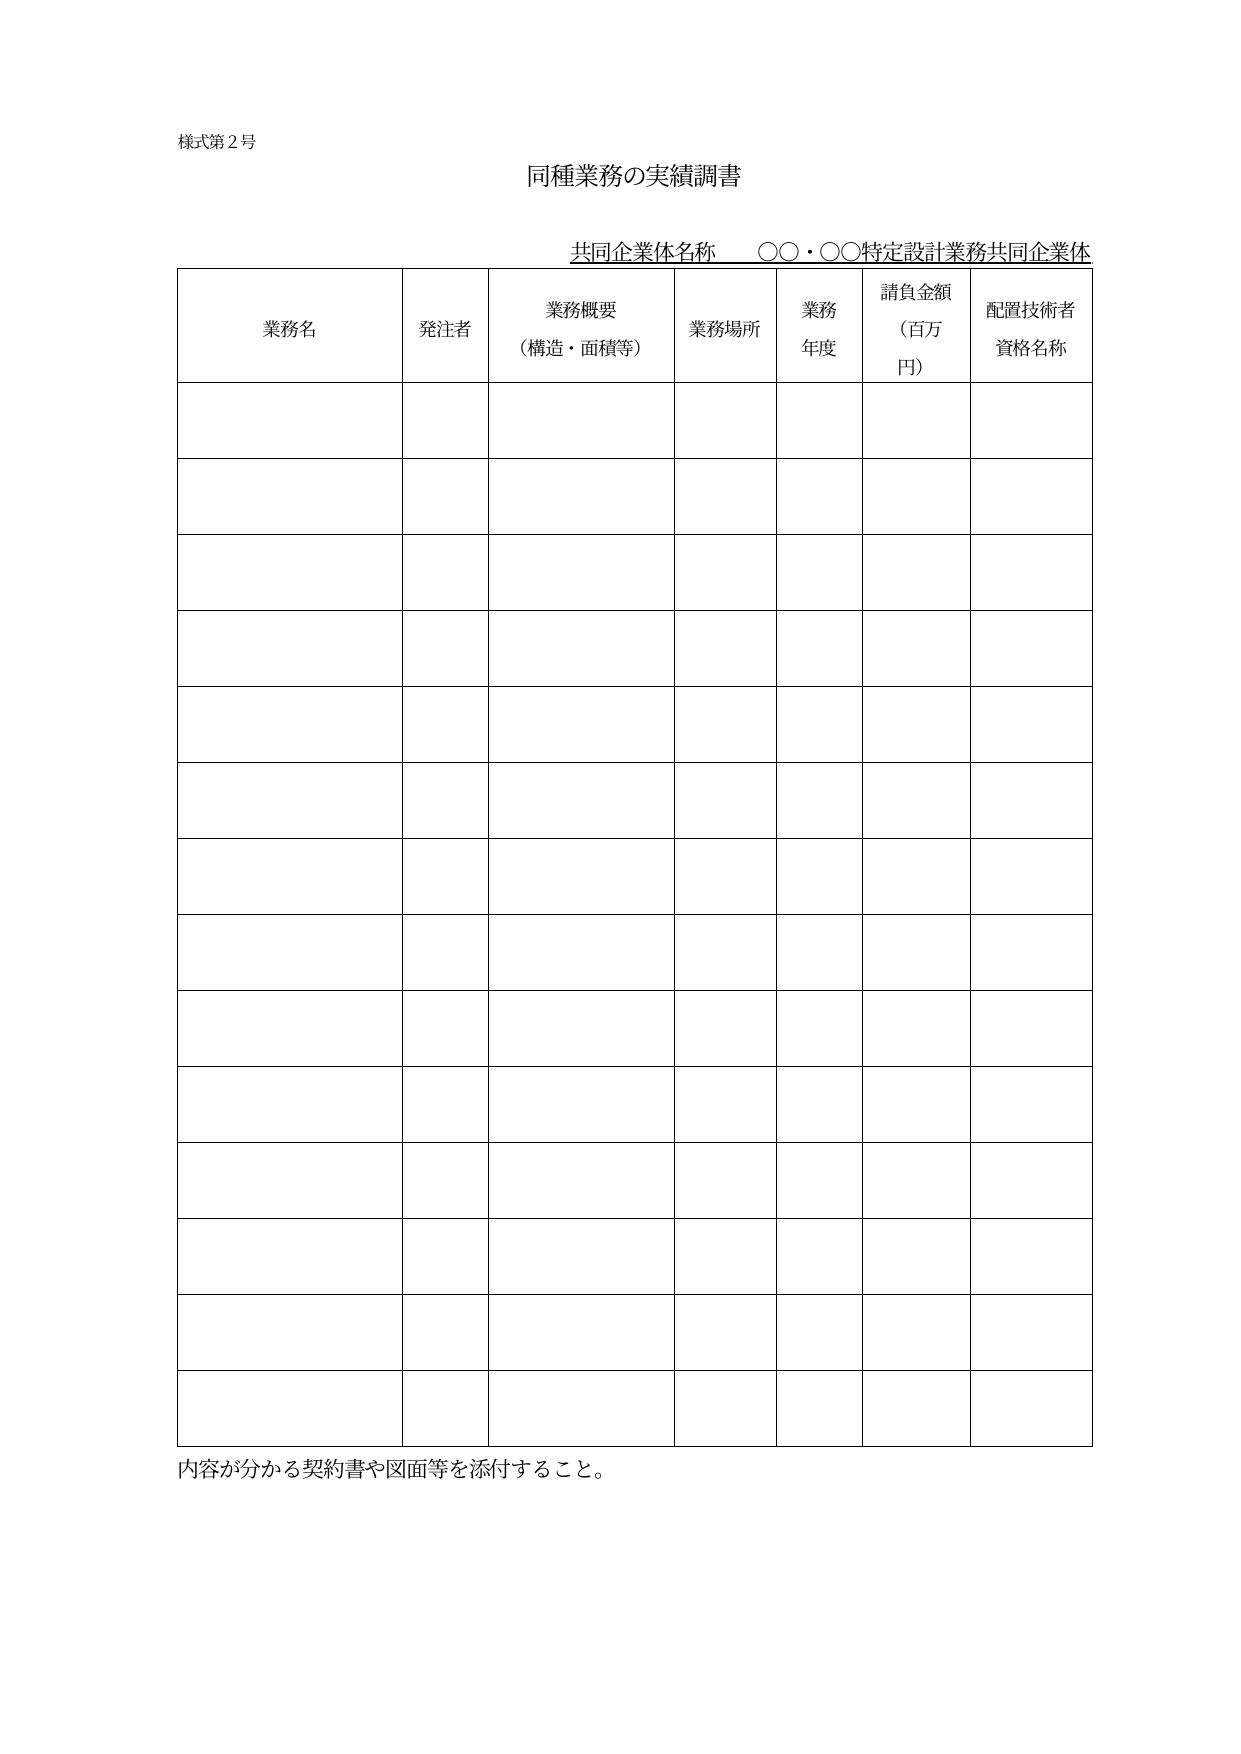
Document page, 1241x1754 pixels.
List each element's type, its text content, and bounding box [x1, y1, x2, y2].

table_header 業務場所 [675, 269, 776, 382]
table_cell [675, 459, 776, 534]
table_cell [403, 687, 488, 762]
table_cell [675, 991, 776, 1066]
table_cell [675, 611, 776, 686]
table_cell [403, 1067, 488, 1142]
table_cell [489, 1371, 674, 1446]
table_cell [489, 991, 674, 1066]
table_cell [971, 535, 1092, 610]
table_cell [403, 1371, 488, 1446]
text 様式第２号 [177, 118, 1092, 156]
table_cell [777, 611, 862, 686]
table_cell [489, 915, 674, 990]
table_cell [675, 763, 776, 838]
table_cell [971, 383, 1092, 458]
table_cell [489, 611, 674, 686]
table_cell [178, 763, 402, 838]
table_cell [489, 839, 674, 914]
table_cell [971, 1219, 1092, 1294]
table_cell [863, 611, 970, 686]
table_cell [178, 1067, 402, 1142]
table_cell [489, 1067, 674, 1142]
table_cell [777, 535, 862, 610]
table_cell [777, 915, 862, 990]
table_cell [777, 1067, 862, 1142]
table_cell [675, 687, 776, 762]
table_cell [777, 1371, 862, 1446]
table_cell [403, 1143, 488, 1218]
table_cell [675, 1067, 776, 1142]
table_cell [675, 915, 776, 990]
table_cell [971, 1143, 1092, 1218]
table_cell [403, 763, 488, 838]
table_cell [178, 1219, 402, 1294]
table_cell [971, 915, 1092, 990]
table_cell [971, 1067, 1092, 1142]
table_cell [489, 1295, 674, 1370]
table_cell [863, 1067, 970, 1142]
table_cell [178, 383, 402, 458]
table_cell [403, 1219, 488, 1294]
table_cell [178, 611, 402, 686]
table_cell [863, 1295, 970, 1370]
table_header 発注者 [403, 269, 488, 382]
table_cell [863, 1143, 970, 1218]
table_cell [403, 1295, 488, 1370]
table_cell [178, 687, 402, 762]
table_cell [971, 1371, 1092, 1446]
table_cell [863, 687, 970, 762]
table_cell [777, 383, 862, 458]
table_cell [178, 1143, 402, 1218]
table_cell [403, 839, 488, 914]
text 同種業務の実績調書 [177, 156, 1092, 193]
table_cell [675, 1219, 776, 1294]
table_cell [863, 1219, 970, 1294]
table_cell [971, 611, 1092, 686]
table_cell [863, 383, 970, 458]
table_cell [403, 459, 488, 534]
table_cell [777, 991, 862, 1066]
table_cell [675, 839, 776, 914]
table_cell [777, 1295, 862, 1370]
table_cell [489, 535, 674, 610]
table_cell [863, 535, 970, 610]
table_cell [777, 459, 862, 534]
table_cell [777, 1219, 862, 1294]
table_cell [403, 383, 488, 458]
table_cell [863, 915, 970, 990]
table_cell [971, 763, 1092, 838]
table_cell [777, 687, 862, 762]
table_cell [489, 383, 674, 458]
table_cell [489, 459, 674, 534]
table_cell [863, 459, 970, 534]
table_cell [971, 1295, 1092, 1370]
table_header 業務概要 （構造・面積等） [489, 269, 674, 382]
table_cell [675, 383, 776, 458]
text 内容が分かる契約書や図面等を添付すること。 [177, 1447, 1092, 1485]
table_cell [971, 991, 1092, 1066]
table_cell [178, 915, 402, 990]
table_cell [403, 535, 488, 610]
table_cell [675, 535, 776, 610]
table_cell [178, 459, 402, 534]
table_cell [971, 459, 1092, 534]
table_cell [403, 991, 488, 1066]
table_cell [403, 915, 488, 990]
table_cell [178, 839, 402, 914]
table_cell [971, 839, 1092, 914]
table_cell [178, 1295, 402, 1370]
table_cell [863, 1371, 970, 1446]
table_cell [971, 687, 1092, 762]
table_header 請負金額（百万円） [863, 269, 970, 382]
table_header 業務 年度 [777, 269, 862, 382]
table_cell [675, 1295, 776, 1370]
table_cell [403, 611, 488, 686]
table_cell [777, 763, 862, 838]
table_cell [675, 1371, 776, 1446]
table_cell [178, 535, 402, 610]
table_header 配置技術者 資格名称 [971, 269, 1092, 382]
table_cell [178, 1371, 402, 1446]
table_cell [675, 1143, 776, 1218]
table_cell [489, 687, 674, 762]
table_cell [863, 763, 970, 838]
text 共同企業体名称 ○○・○○特定設計業務共同企業体 [177, 231, 1092, 268]
table_cell [777, 1143, 862, 1218]
table_cell [489, 763, 674, 838]
table_cell [777, 839, 862, 914]
table_cell [178, 991, 402, 1066]
table_header 業務名 [178, 269, 402, 382]
table_cell [489, 1143, 674, 1218]
table_cell [863, 991, 970, 1066]
table_cell [489, 1219, 674, 1294]
table_cell [863, 839, 970, 914]
